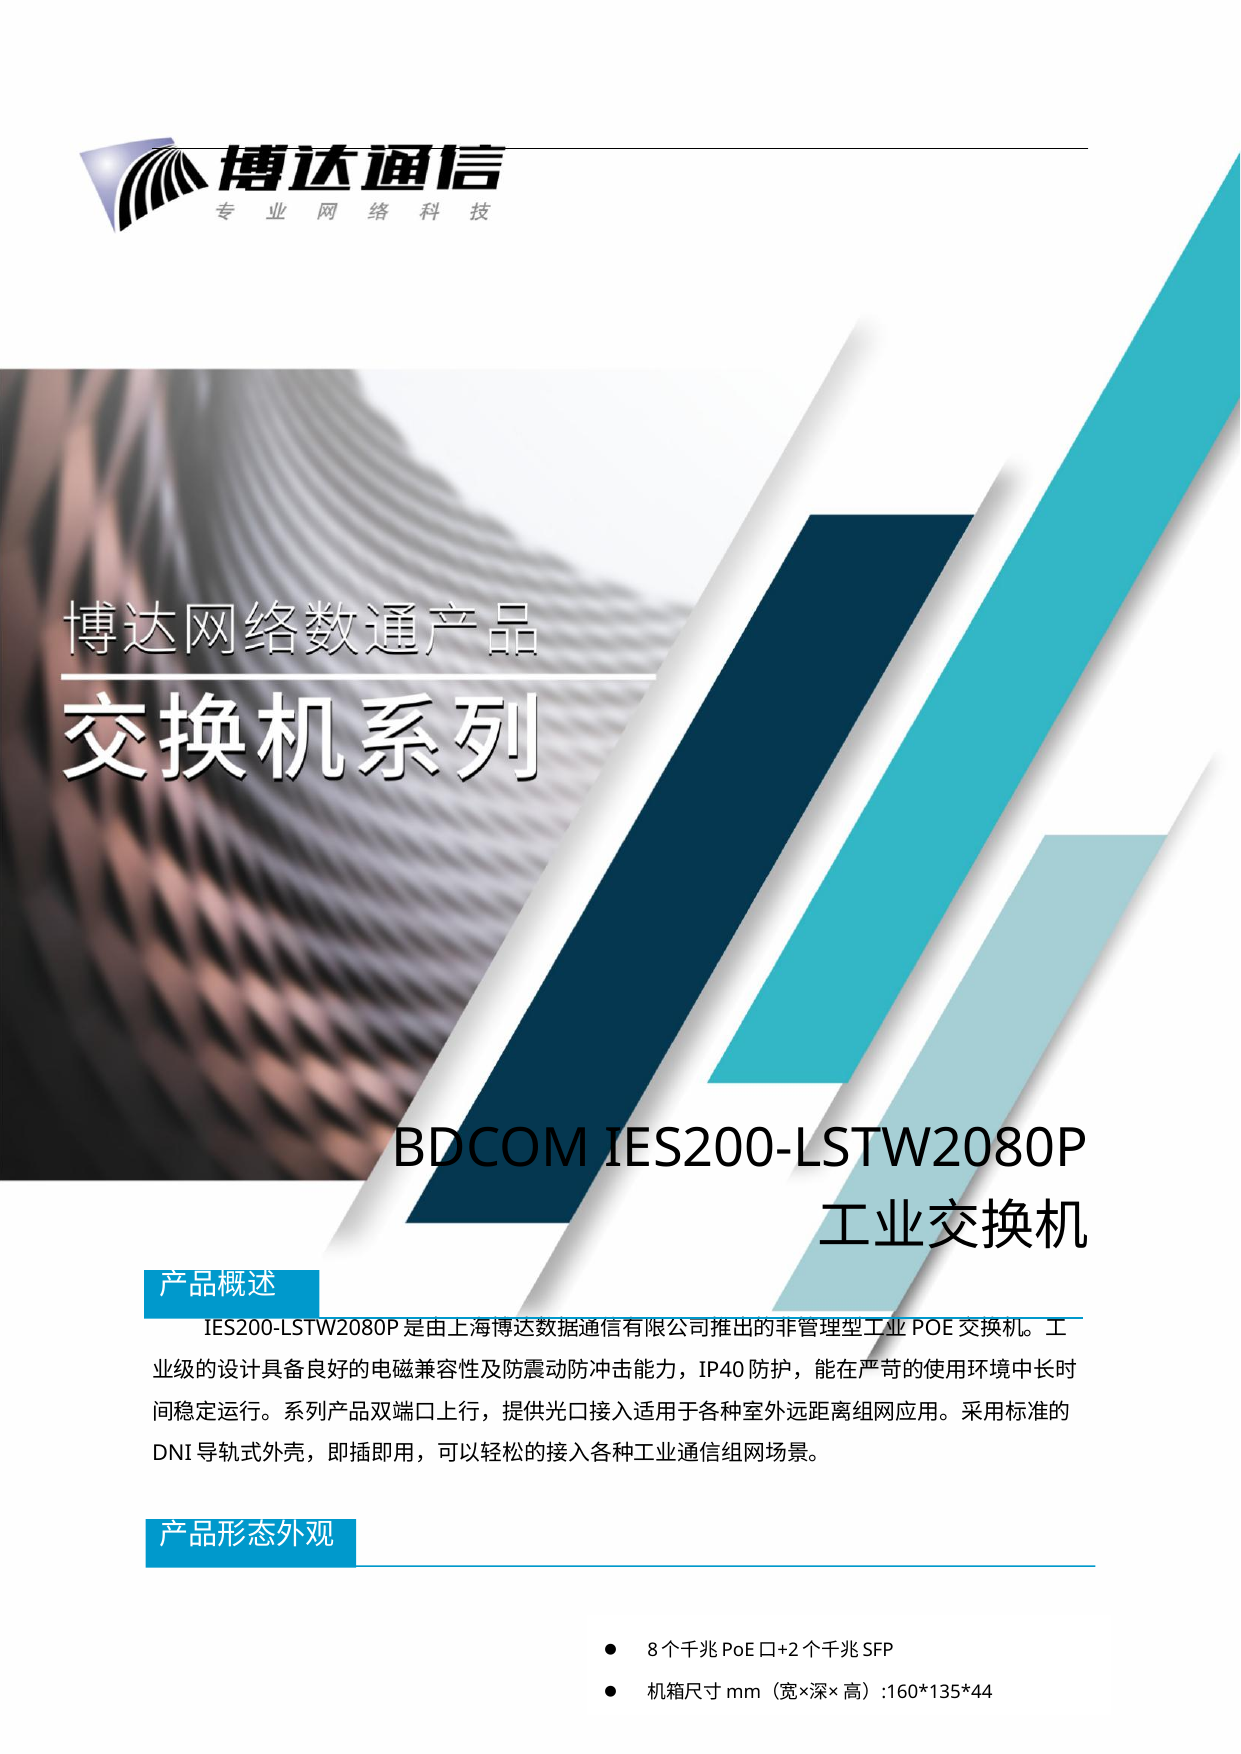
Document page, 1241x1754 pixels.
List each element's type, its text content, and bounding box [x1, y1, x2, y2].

text IES200-LSTW2080P是由上海博达数据通信有限公司推出的非管理型工业POE交换机。工业级的设计具备良好的电磁兼容性及防震动防冲击能力，IP40防护，能在严苛的使用环境中长时间稳定运行。系列产品双端口上行，提供光口接入适用于各种室外远距离组网应用。采用标准的DNI导轨式外壳，即插即用，可以轻松的接入各种工业通信组网场景。 [152, 1302, 1088, 1469]
subtitle 产品概述 [152, 1260, 1088, 1302]
text BDCOM IES200-LSTW2080P [152, 1108, 1088, 1182]
subtitle 产品形态外观 [152, 1511, 1088, 1553]
picture [0, 0, 1241, 1754]
text 工业交换机 [152, 1182, 1088, 1260]
